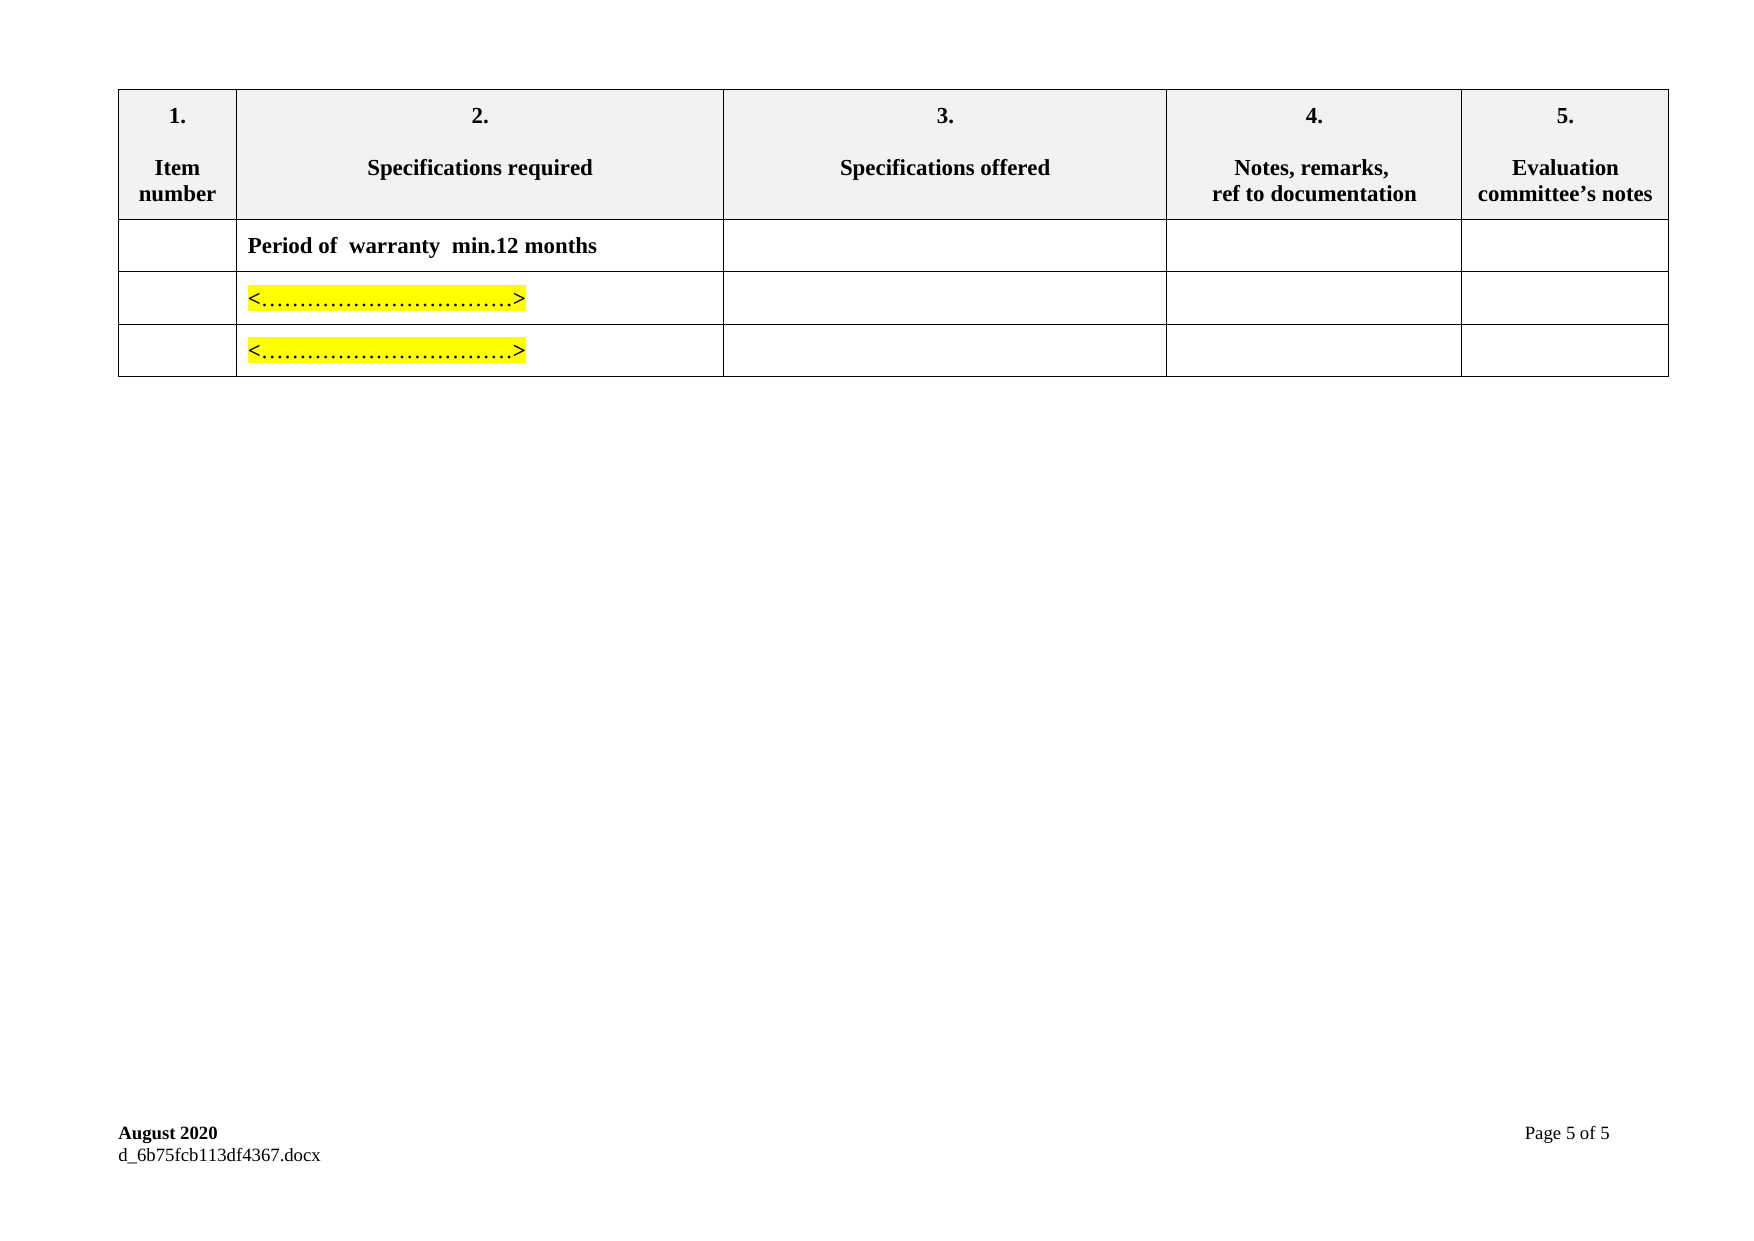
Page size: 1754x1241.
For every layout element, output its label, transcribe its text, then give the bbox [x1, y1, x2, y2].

table_cell [1462, 272, 1668, 323]
table_cell [1462, 220, 1668, 271]
table_header 1. Item number [119, 90, 236, 219]
table_cell [119, 325, 236, 376]
table_cell <……………………………> [237, 325, 723, 376]
table_cell <……………………………> [237, 272, 723, 323]
table_header 4. Notes, remarks, ref to documentation [1167, 90, 1461, 219]
table_cell [1167, 272, 1461, 323]
table_cell [724, 220, 1166, 271]
table_cell Period of warranty min.12 months [237, 220, 723, 271]
table_cell [1167, 325, 1461, 376]
table_cell [119, 220, 236, 271]
table_cell [724, 272, 1166, 323]
table_cell [724, 325, 1166, 376]
table_cell [1167, 220, 1461, 271]
table_cell [1462, 325, 1668, 376]
table_header 2. Specifications required [237, 90, 723, 219]
table_cell [119, 272, 236, 323]
table_header 5. Evaluation committee’s notes [1462, 90, 1668, 219]
table_header 3. Specifications offered [724, 90, 1166, 219]
